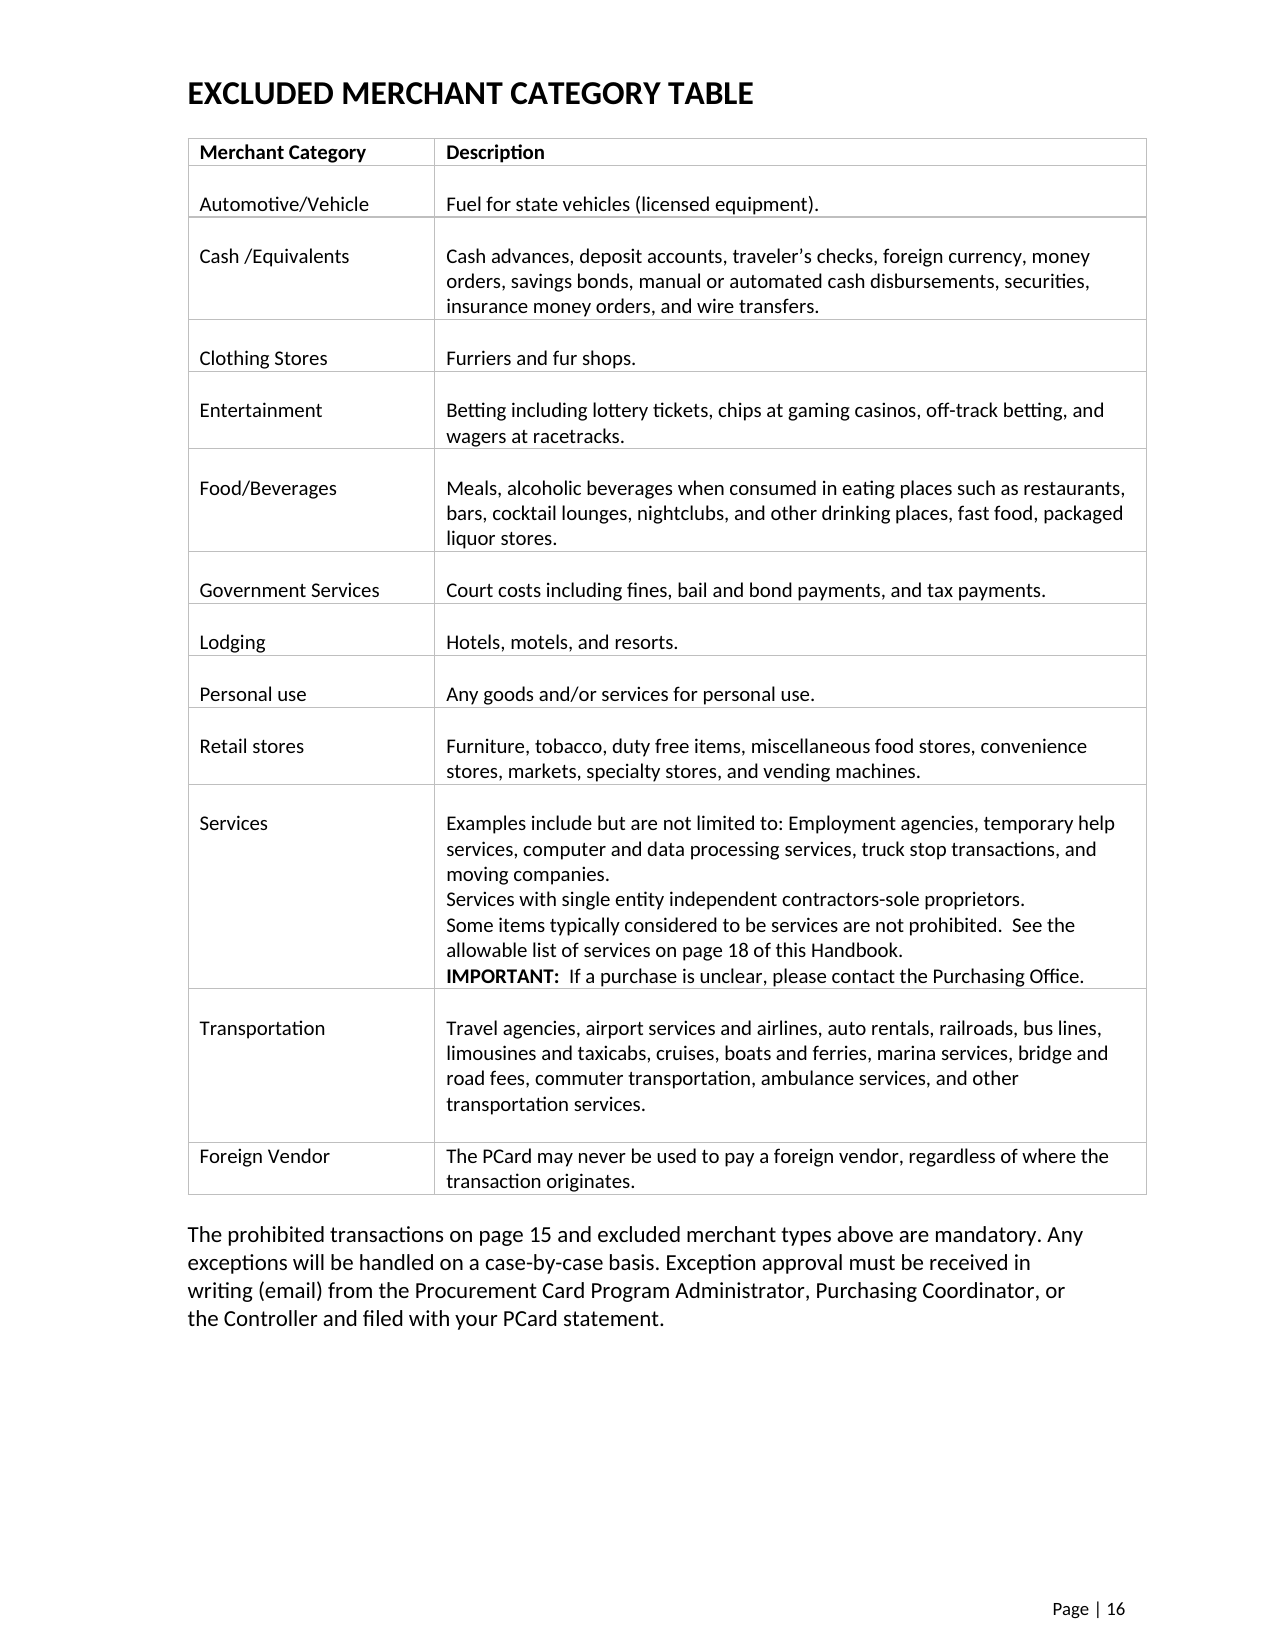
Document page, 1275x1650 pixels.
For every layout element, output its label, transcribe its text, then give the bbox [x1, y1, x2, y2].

table_cell Foreign Vendor [189, 1143, 434, 1194]
table_cell Any goods and/or services for personal use. [435, 656, 1146, 707]
table_header Description [435, 139, 1146, 164]
table_cell Food/Beverages [189, 449, 434, 551]
table_cell Betting including lottery tickets, chips at gaming casinos, off-track betting, and wagers at racetracks. [435, 372, 1146, 448]
table_cell Clothing Stores [189, 320, 434, 371]
table_cell Examples include but are not limited to: Employment agencies, temporary help services, computer and data processing services, truck stop transactions, and moving companies. Services with single entity independent contractors-sole proprietors. Some items typically considered to be services are not prohibited. See the allowable list of services on page 18 of this Handbook. IMPORTANT: If a purchase is unclear, please contact the Purchasing Office. [435, 785, 1146, 988]
table_cell Automotive/Vehicle [189, 166, 434, 216]
table_cell Hotels, motels, and resorts. [435, 604, 1146, 655]
table_cell Transportation [189, 989, 434, 1142]
table_cell Services [189, 785, 434, 988]
table_cell Retail stores [189, 708, 434, 784]
table_cell Lodging [189, 604, 434, 655]
table_cell Furriers and fur shops. [435, 320, 1146, 371]
text The prohibited transactions on page 15 and excluded merchant types above are mandatory. Any exceptions will be handled on a case-by-case basis. Exception approval must be received in writing (email) from the Procurement Card Program Administrator, Purchasing Coordinator, or the Controller and filed with your PCard statement. [187, 1220, 1087, 1332]
table_cell Fuel for state vehicles (licensed equipment). [435, 166, 1146, 216]
table_cell Meals, alcoholic beverages when consumed in eating places such as restaurants, bars, cocktail lounges, nightclubs, and other drinking places, fast food, packaged liquor stores. [435, 449, 1146, 551]
table_cell Furniture, tobacco, duty free items, miscellaneous food stores, convenience stores, markets, specialty stores, and vending machines. [435, 708, 1146, 784]
table_cell Court costs including fines, bail and bond payments, and tax payments. [435, 552, 1146, 603]
table_cell Entertainment [189, 372, 434, 448]
subtitle EXCLUDED MERCHANT CATEGORY TABLE [187, 72, 1087, 113]
table_cell Travel agencies, airport services and airlines, auto rentals, railroads, bus lines, limousines and taxicabs, cruises, boats and ferries, marina services, bridge and road fees, commuter transportation, ambulance services, and other transportation services. [435, 989, 1146, 1142]
table_cell Government Services [189, 552, 434, 603]
table_header Merchant Category [189, 139, 434, 164]
table_cell Cash /Equivalents [189, 218, 434, 319]
table_cell Cash advances, deposit accounts, traveler’s checks, foreign currency, money orders, savings bonds, manual or automated cash disbursements, securities, insurance money orders, and wire transfers. [435, 218, 1146, 319]
table_cell Personal use [189, 656, 434, 707]
table_cell The PCard may never be used to pay a foreign vendor, regardless of where the transaction originates. [435, 1143, 1146, 1194]
